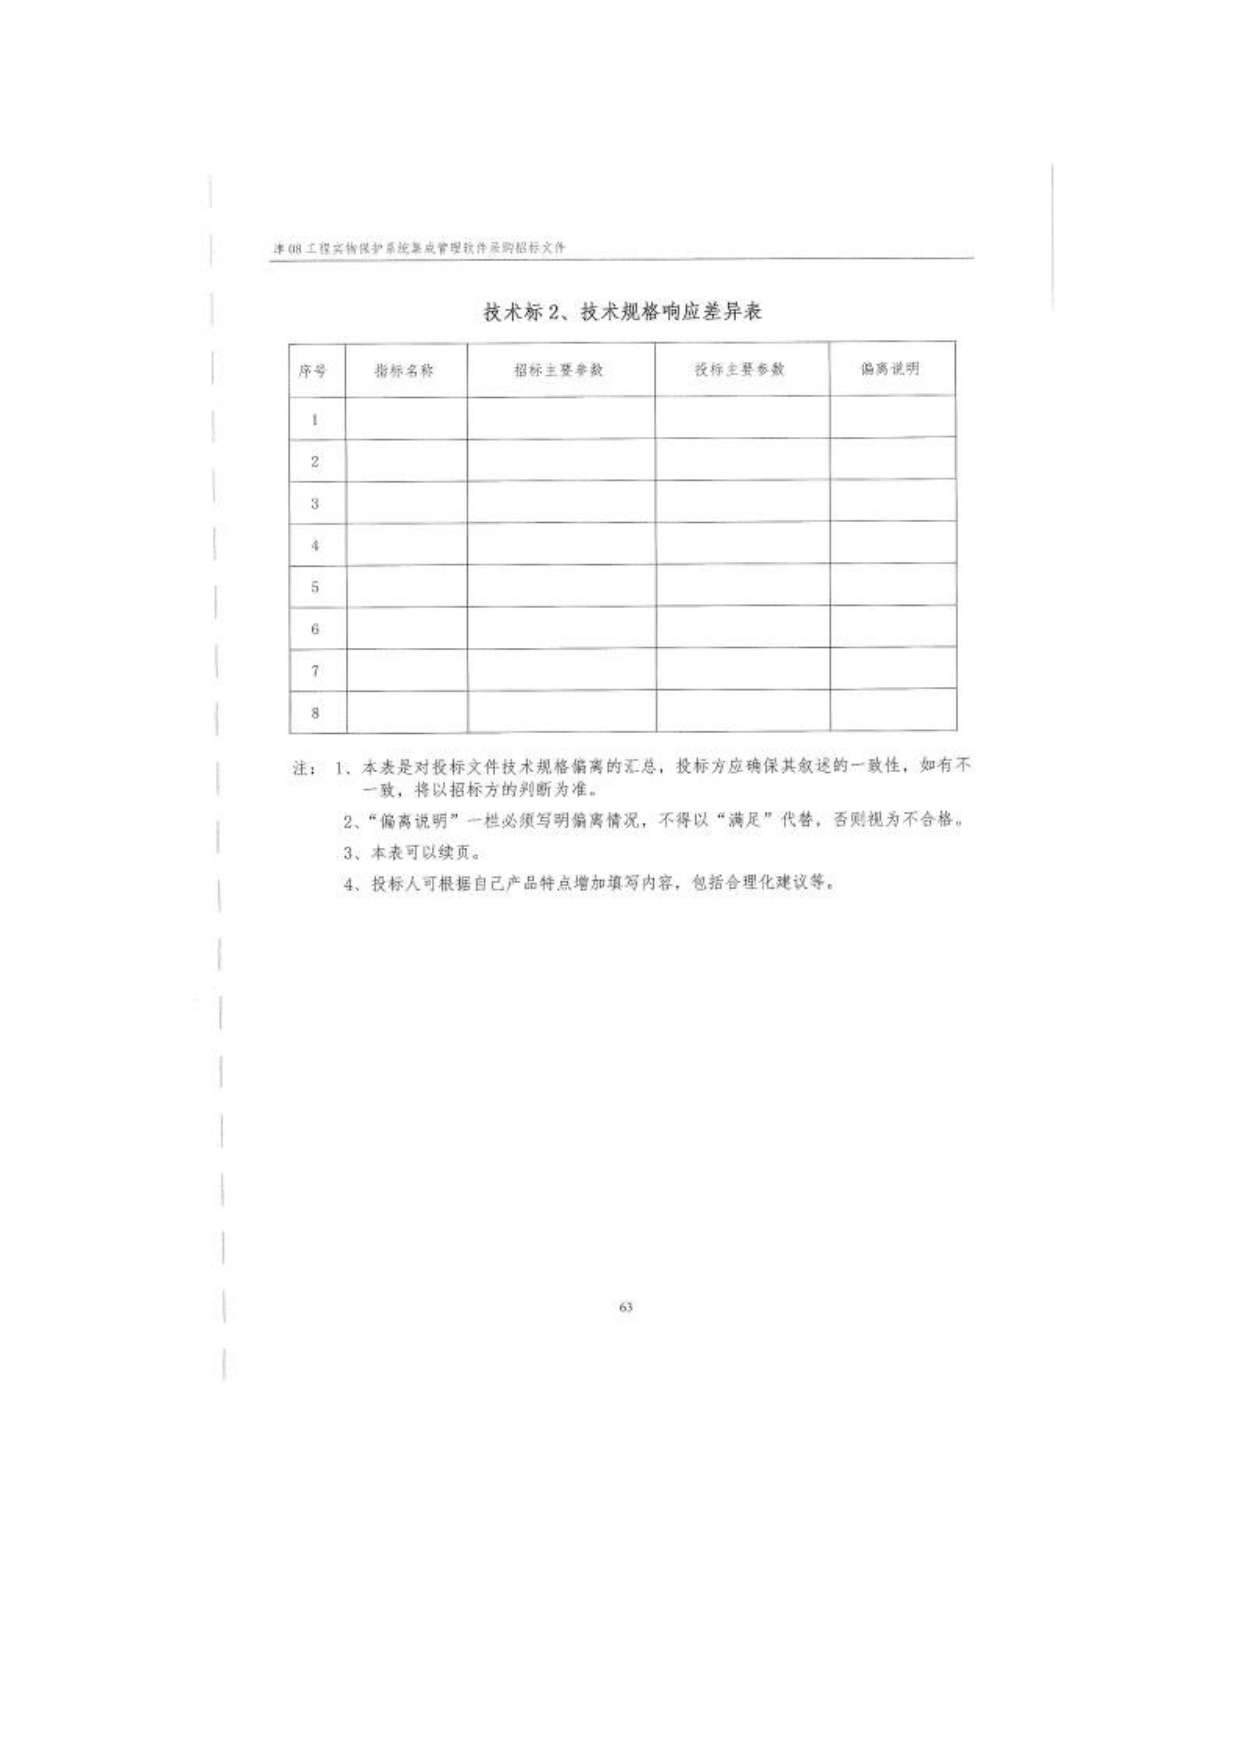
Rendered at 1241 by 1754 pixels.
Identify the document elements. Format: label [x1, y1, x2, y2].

picture [187, 161, 1055, 1383]
